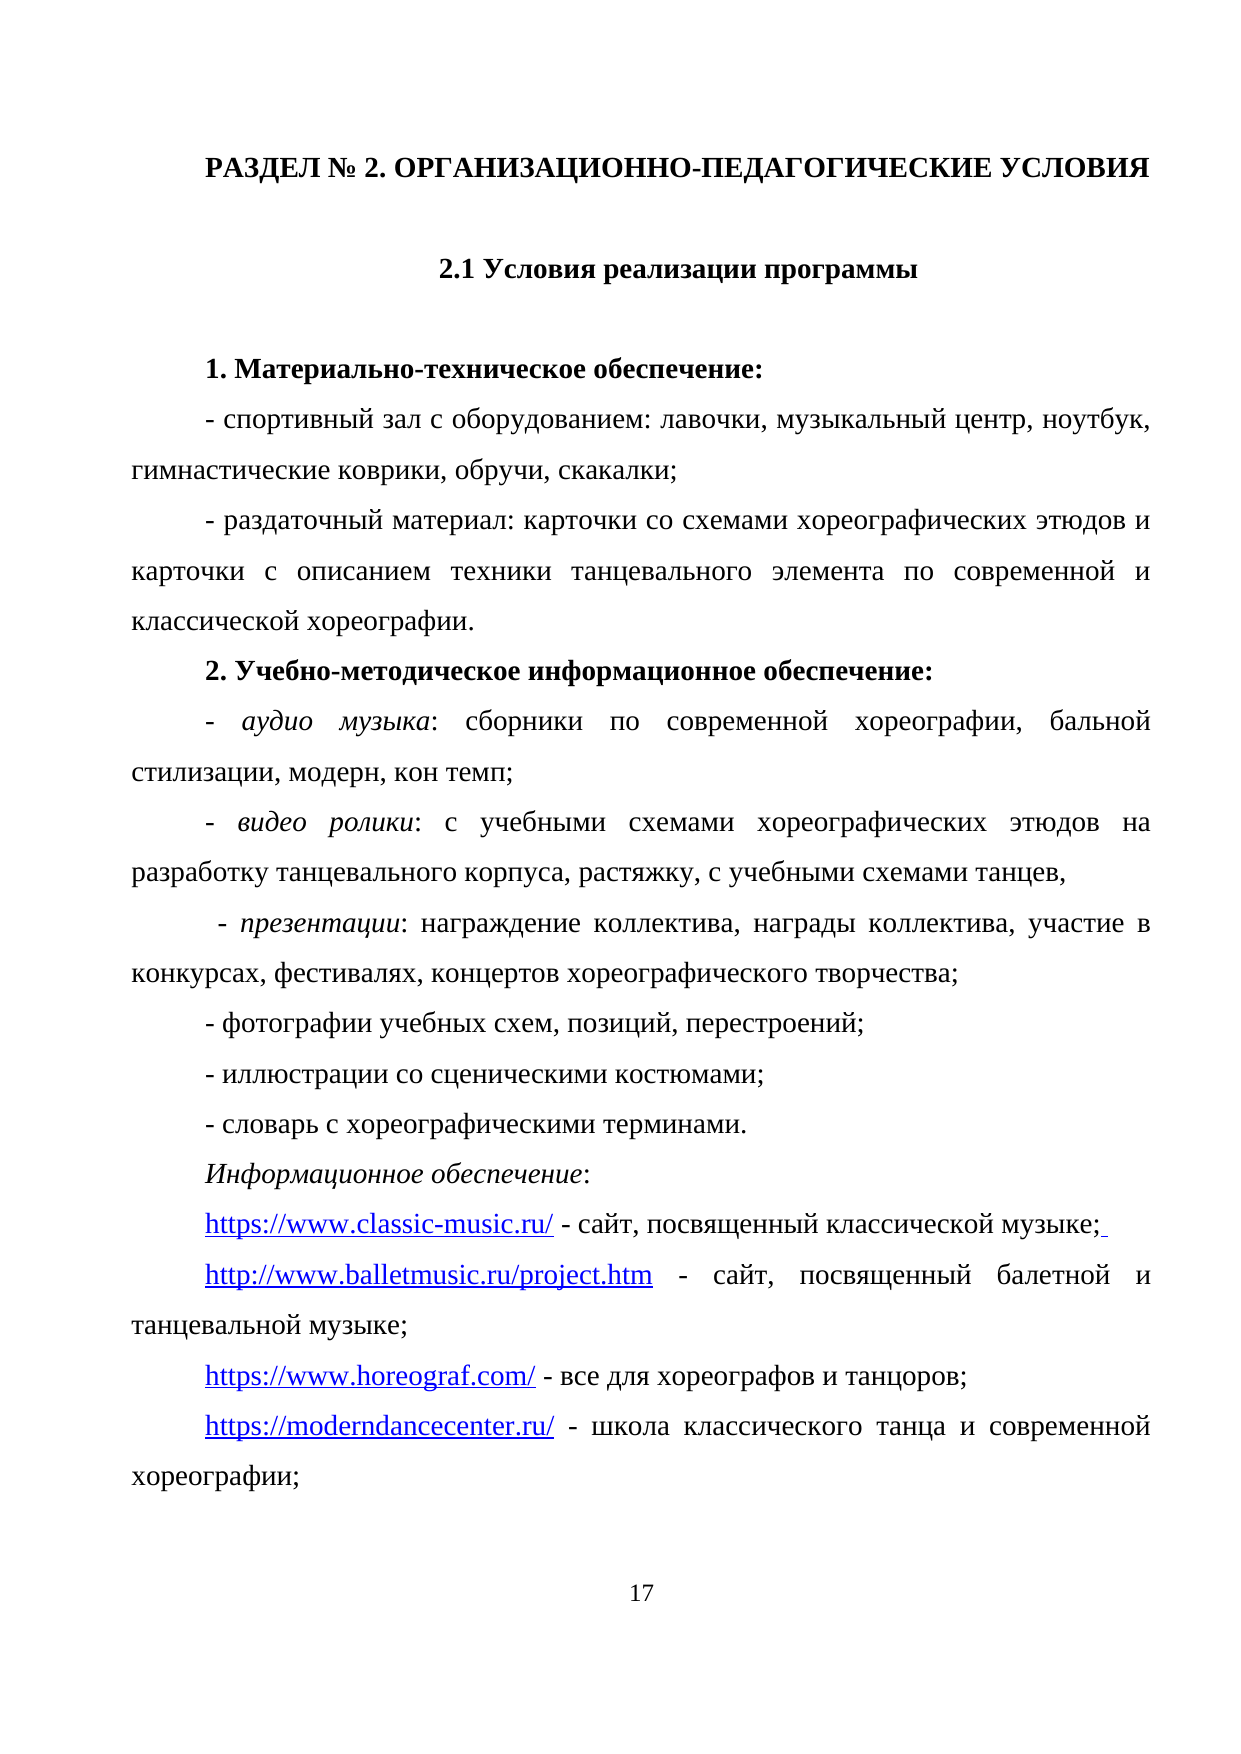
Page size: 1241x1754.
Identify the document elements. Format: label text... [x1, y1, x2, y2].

text https://moderndancecenter.ru/ - школа классического танца и современной хореографии; [131, 1408, 1152, 1492]
text - раздаточный материал: карточки со схемами хореографических этюдов и карточки с описанием техники танцевального элемента по современной и классической хореографии. [131, 502, 1152, 636]
text - фотографии учебных схем, позиций, перестроений; [131, 1005, 1152, 1039]
text http://www.balletmusic.ru/project.htm - сайт, посвященный балетной и танцевальной музыке; [131, 1257, 1152, 1341]
text - аудио музыка: сборники по современной хореографии, бальной стилизации, модерн, кон темп; [131, 703, 1152, 787]
text 2. Учебно-методическое информационное обеспечение: [131, 653, 1152, 687]
text - презентации: награждение коллектива, награды коллектива, участие в конкурсах, фестивалях, концертов хореографического творчества; [131, 905, 1152, 989]
text - иллюстрации со сценическими костюмами; [131, 1056, 1152, 1089]
text 2.1 Условия реализации программы [131, 251, 1152, 284]
text РАЗДЕЛ № 2. Организационно-педагогические условия [131, 150, 1152, 184]
text https://www.classic-music.ru/ - сайт, посвященный классической музыке; [131, 1207, 1152, 1240]
text - словарь с хореографическими терминами. [131, 1106, 1152, 1139]
text Информационное обеспечение: [131, 1156, 1152, 1190]
text - спортивный зал с оборудованием: лавочки, музыкальный центр, ноутбук, гимнастические коврики, обручи, скакалки; [131, 402, 1152, 486]
text https://www.horeograf.com/ - все для хореографов и танцоров; [131, 1358, 1152, 1391]
text 1. Материально-техническое обеспечение: [131, 351, 1152, 385]
text - видео ролики: с учебными схемами хореографических этюдов на разработку танцевального корпуса, растяжку, с учебными схемами танцев, [131, 804, 1152, 888]
